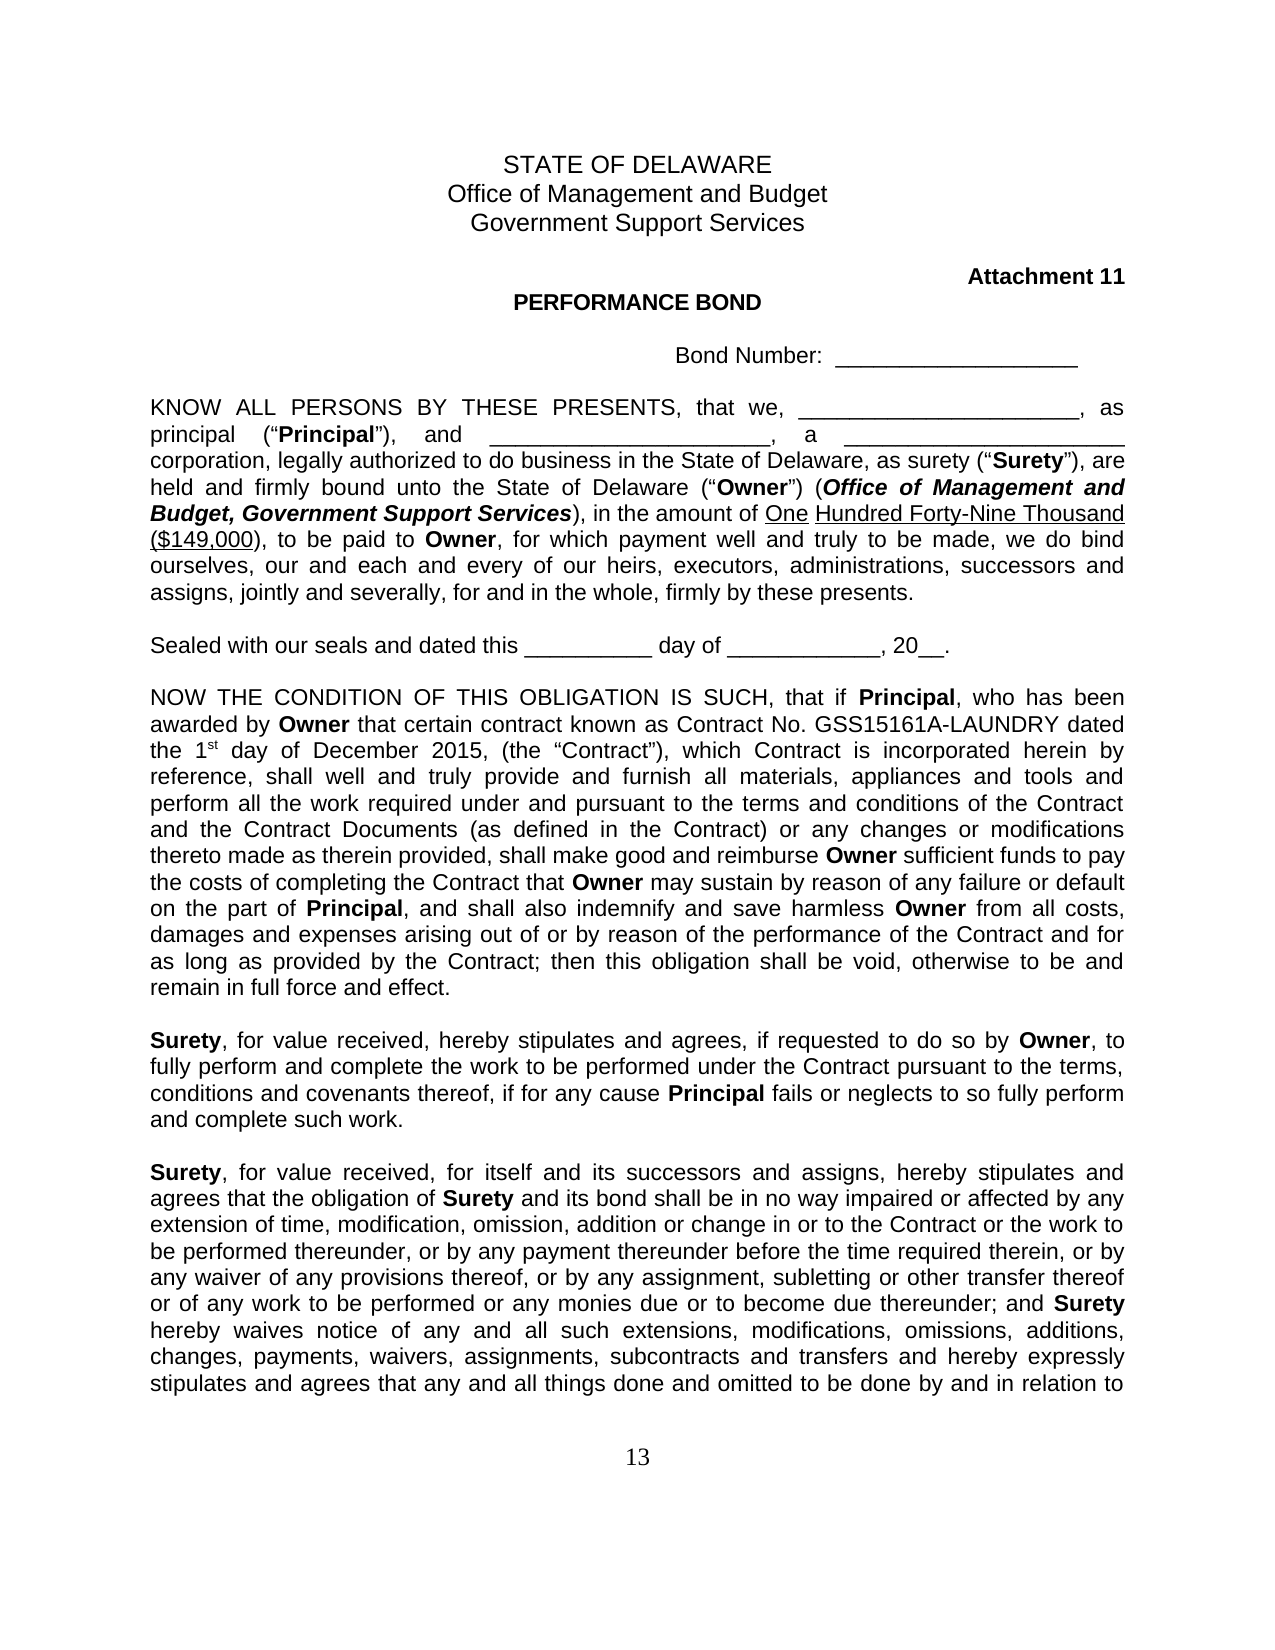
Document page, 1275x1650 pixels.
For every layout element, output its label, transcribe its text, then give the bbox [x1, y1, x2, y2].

text NOW THE CONDITION OF THIS OBLIGATION IS SUCH, that if Principal, who has been awarded by Owner that certain contract known as Contract No. GSS15161A-LAUNDRY dated the 1st day of December 2015, (the “Contract”), which Contract is incorporated herein by reference, shall well and truly provide and furnish all materials, appliances and tools and perform all the work required under and pursuant to the terms and conditions of the Contract and the Contract Documents (as defined in the Contract) or any changes or modifications thereto made as therein provided, shall make good and reimburse Owner sufficient funds to pay the costs of completing the Contract that Owner may sustain by reason of any failure or default on the part of Principal, and shall also indemnify and save harmless Owner from all costs, damages and expenses arising out of or by reason of the performance of the Contract and for as long as provided by the Contract; then this obligation shall be void, otherwise to be and remain in full force and effect. [150, 684, 1125, 1001]
text KNOW ALL PERSONS BY THESE PRESENTS, that we, ______________________, as principal (“Principal”), and ______________________, a ______________________ corporation, legally authorized to do business in the State of Delaware, as surety (“Surety”), are held and firmly bound unto the State of Delaware (“Owner”) (Office of Management and Budget, Government Support Services), in the amount of One Hundred Forty-Nine Thousand ($149,000), to be paid to Owner, for which payment well and truly to be made, we do bind ourselves, our and each and every of our heirs, executors, administrations, successors and assigns, jointly and severally, for and in the whole, firmly by these presents. [150, 394, 1125, 605]
text Bond Number: ___________________ [150, 342, 1125, 368]
text Sealed with our seals and dated this __________ day of ____________, 20__. [150, 632, 1125, 658]
text Attachment 11 [150, 263, 1125, 289]
subtitle PERFORMANCE BOND [150, 289, 1125, 315]
text Surety, for value received, hereby stipulates and agrees, if requested to do so by Owner, to fully perform and complete the work to be performed under the Contract pursuant to the terms, conditions and covenants thereof, if for any cause Principal fails or neglects to so fully perform and complete such work. [150, 1027, 1125, 1132]
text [150, 1159, 1125, 1396]
